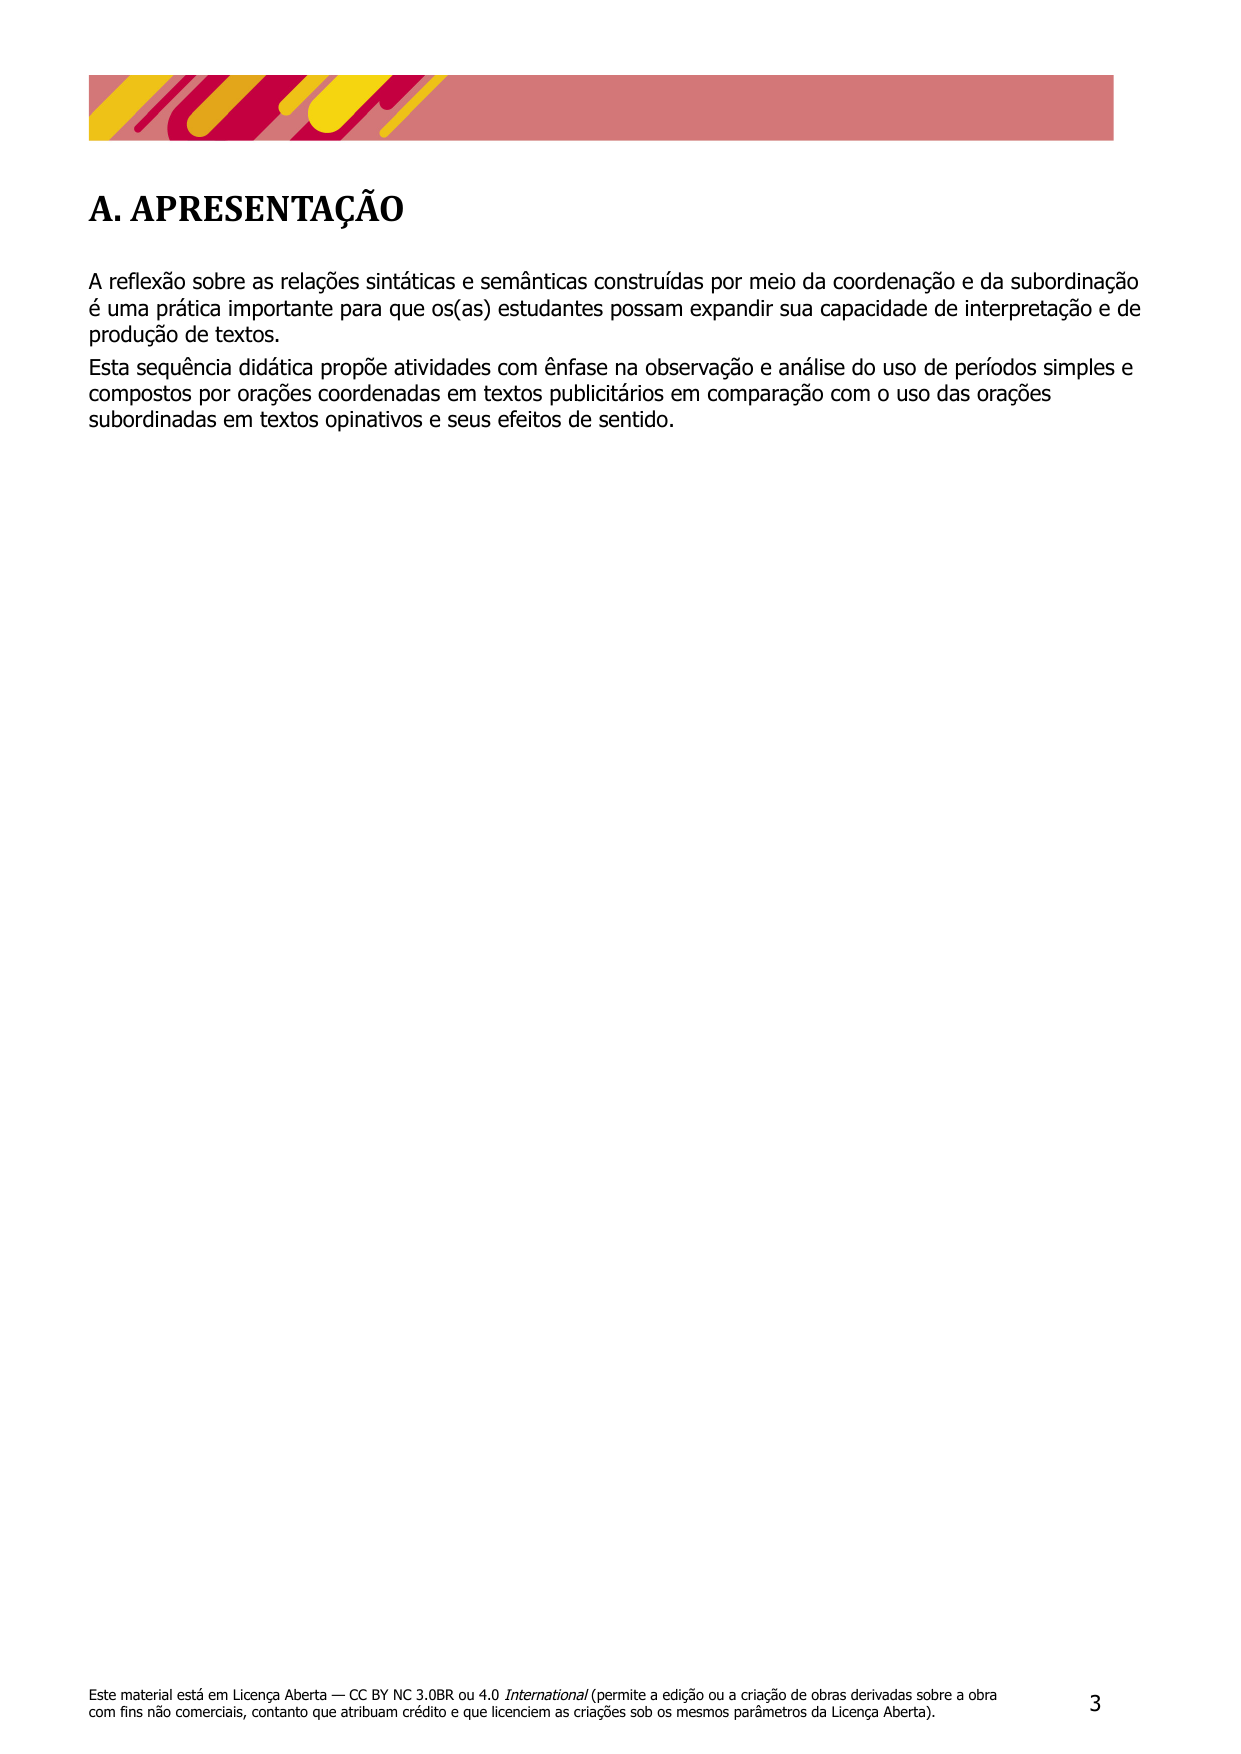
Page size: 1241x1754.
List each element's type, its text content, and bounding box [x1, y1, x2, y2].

text Esta sequência didática propõe atividades com ênfase na observação e análise do uso de períodos simples e compostos por orações coordenadas em textos publicitários em comparação com o uso das orações subordinadas em textos opinativos e seus efeitos de sentido. [89, 353, 1152, 432]
picture [88, 75, 1114, 153]
text A reflexão sobre as relações sintáticas e semânticas construídas por meio da coordenação e da subordinação é uma prática importante para que os(as) estudantes possam expandir sua capacidade de interpretação e de produção de textos. [89, 268, 1152, 347]
text A. APRESENTAÇÃO [89, 185, 1152, 229]
